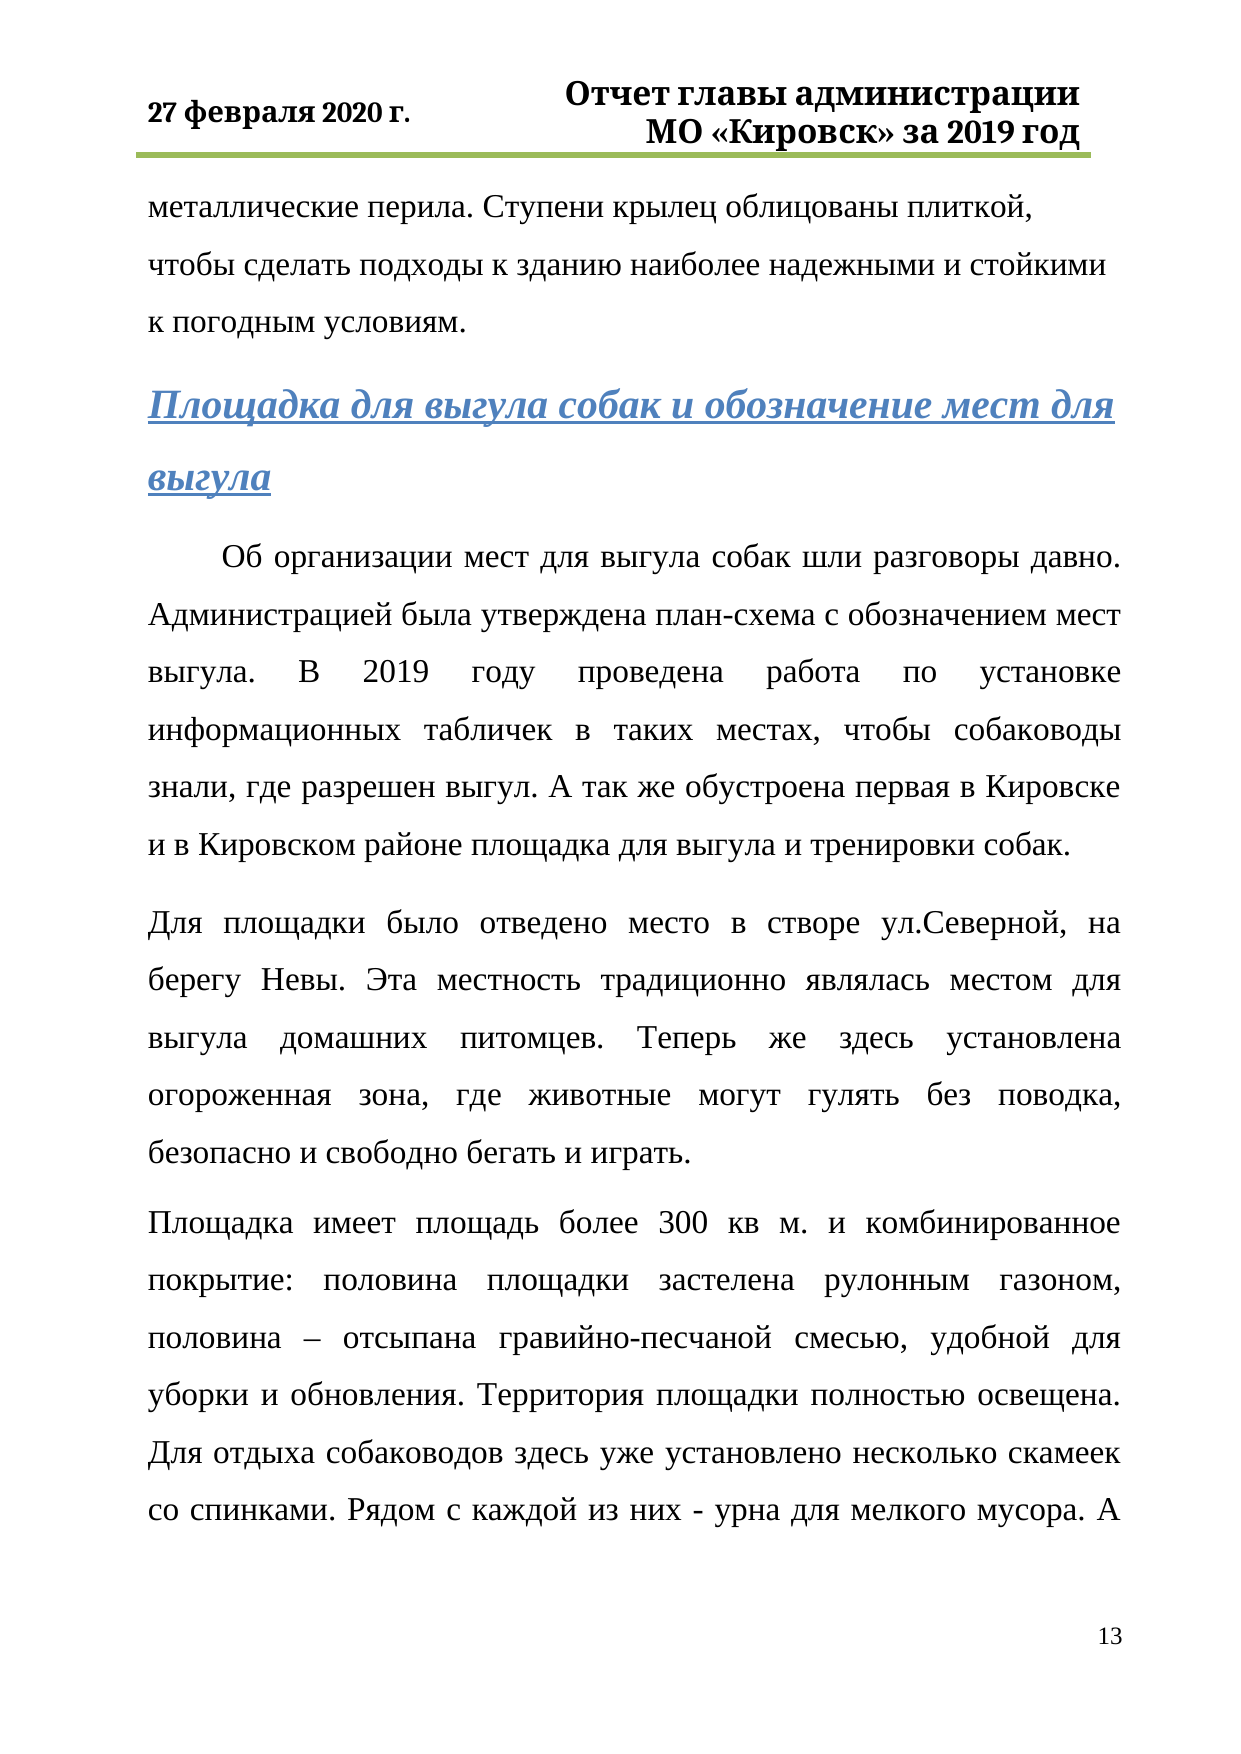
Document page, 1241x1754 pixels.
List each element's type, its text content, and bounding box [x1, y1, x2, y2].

list Об организации мест для выгула собак шли разговоры давно. Администрацией была утверждена план-схема с обозначением мест выгула. В 2019 году проведена работа по установке информационных табличек в таких местах, чтобы собаководы знали, где разрешен выгул. А так же обустроена первая в Кировске и в Кировском районе площадка для выгула и тренировки собак. [148, 536, 1122, 862]
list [148, 187, 1122, 340]
text Для площадки было отведено место в створе ул.Северной, на берегу Невы. Эта местность традиционно являлась местом для выгула домашних питомцев. Теперь же здесь установлена огороженная зона, где животные могут гулять без поводка, безопасно и свободно бегать и играть. [148, 902, 1122, 1170]
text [148, 1202, 1122, 1528]
text Площадка для выгула собак и обозначение мест для выгула [148, 380, 1122, 500]
